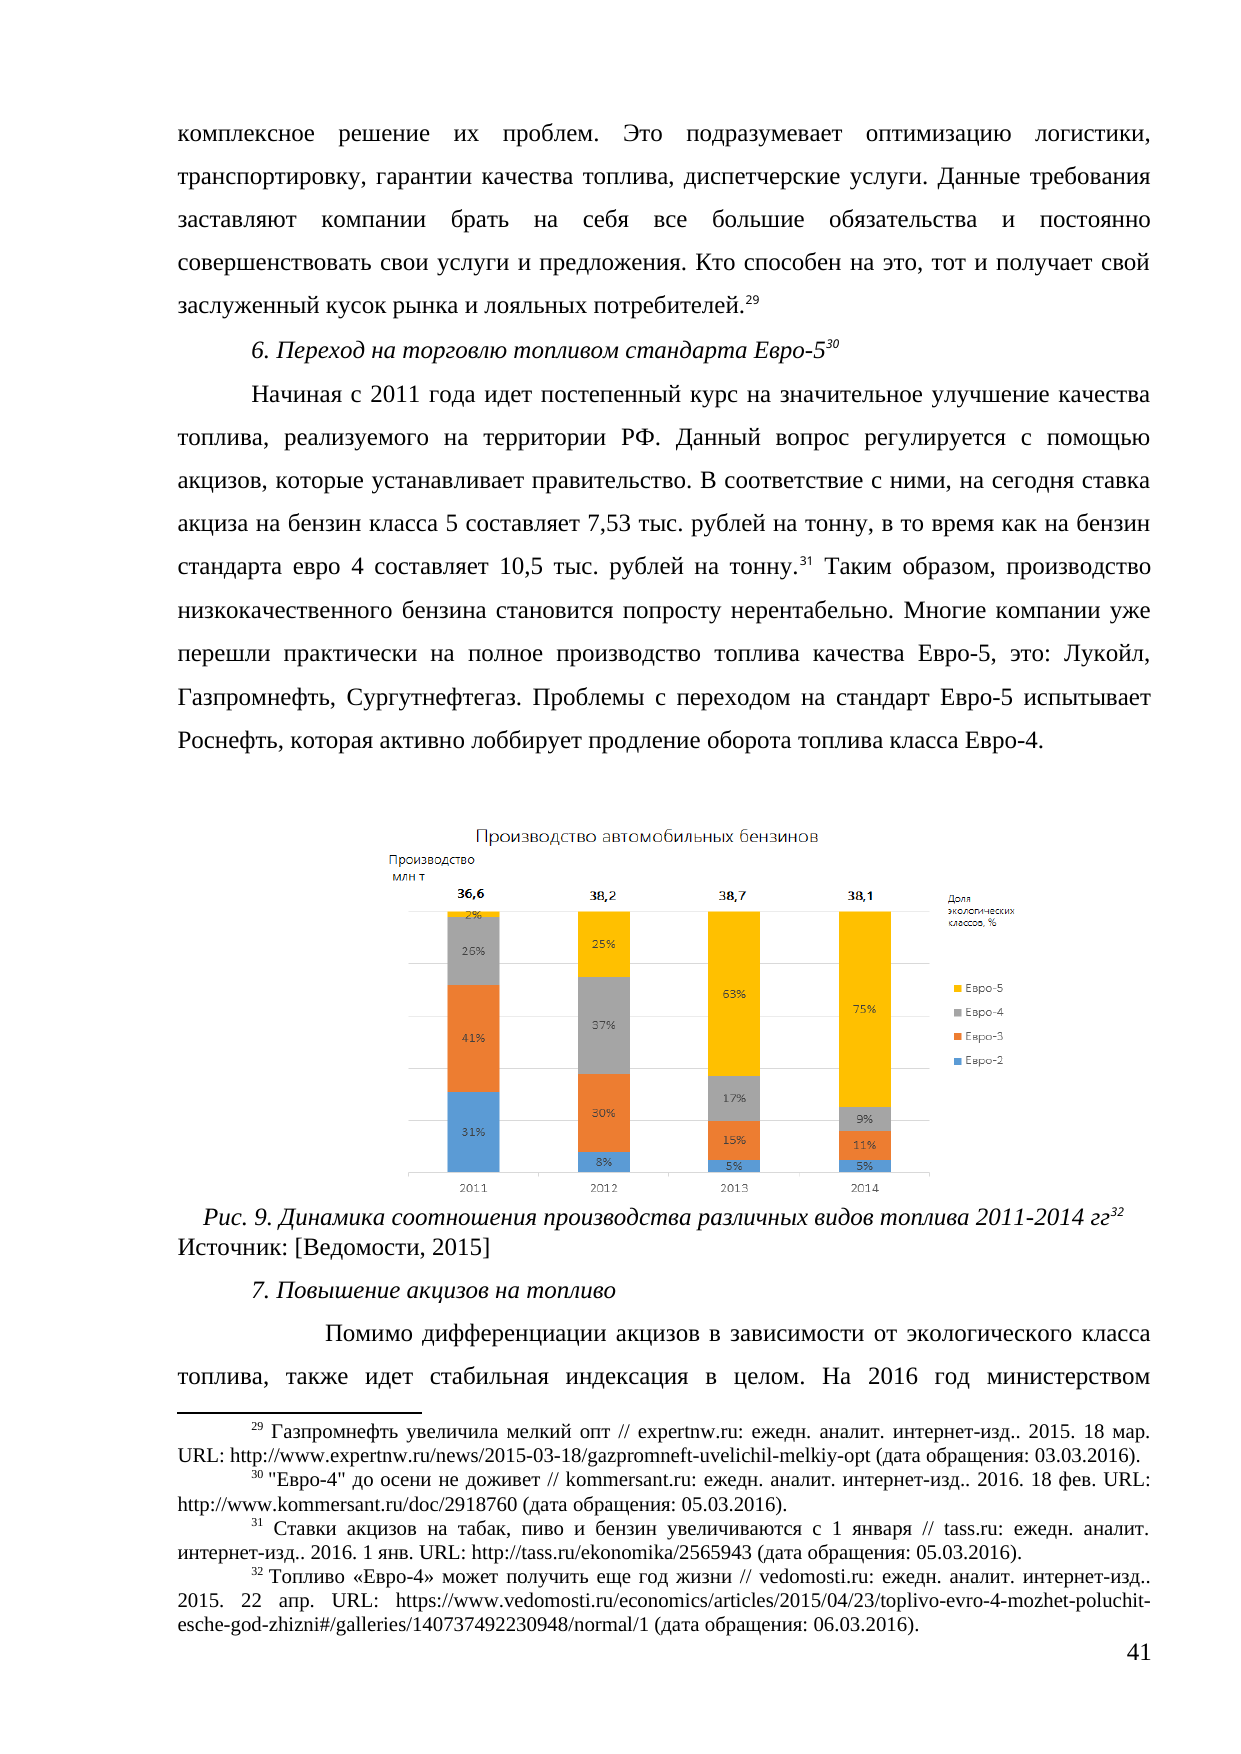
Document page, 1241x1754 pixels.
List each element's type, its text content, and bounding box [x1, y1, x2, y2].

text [177, 118, 1152, 320]
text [177, 1318, 1152, 1390]
picture [378, 811, 1025, 1203]
text Рис. 9. Динамика соотношения производства различных видов топлива 2011-2014 гг [177, 1202, 1152, 1232]
text Начиная с 2011 года идет постепенный курс на значительное улучшение качества топлива, реализуемого на территории РФ. Данный вопрос регулируется с помощью акцизов, которые устанавливает правительство. В соответствие с ними, на сегодня ставка акциза на бензин класса 5 составляет 7,53 тыс. рублей на тонну, в то время как на бензин стандарта евро 4 составляет 10,5 тыс. рублей на тонну. Таким образом, производство низкокачественного бензина становится попросту нерентабельно. Многие компании уже перешли практически на полное производство топлива качества Евро-5, это: Лукойл, Газпромнефть, Сургутнефтегаз. Проблемы с переходом на стандарт Евро-5 испытывает Роснефть, которая активно лоббирует продление оборота топлива класса Евро-4. [177, 379, 1152, 753]
text 7. Повышение акцизов на топливо [177, 1275, 1152, 1303]
text Источник: [Ведомости, 2015] [177, 1232, 1152, 1260]
text 6. Переход на торговлю топливом стандарта Евро-5 [177, 335, 1152, 364]
